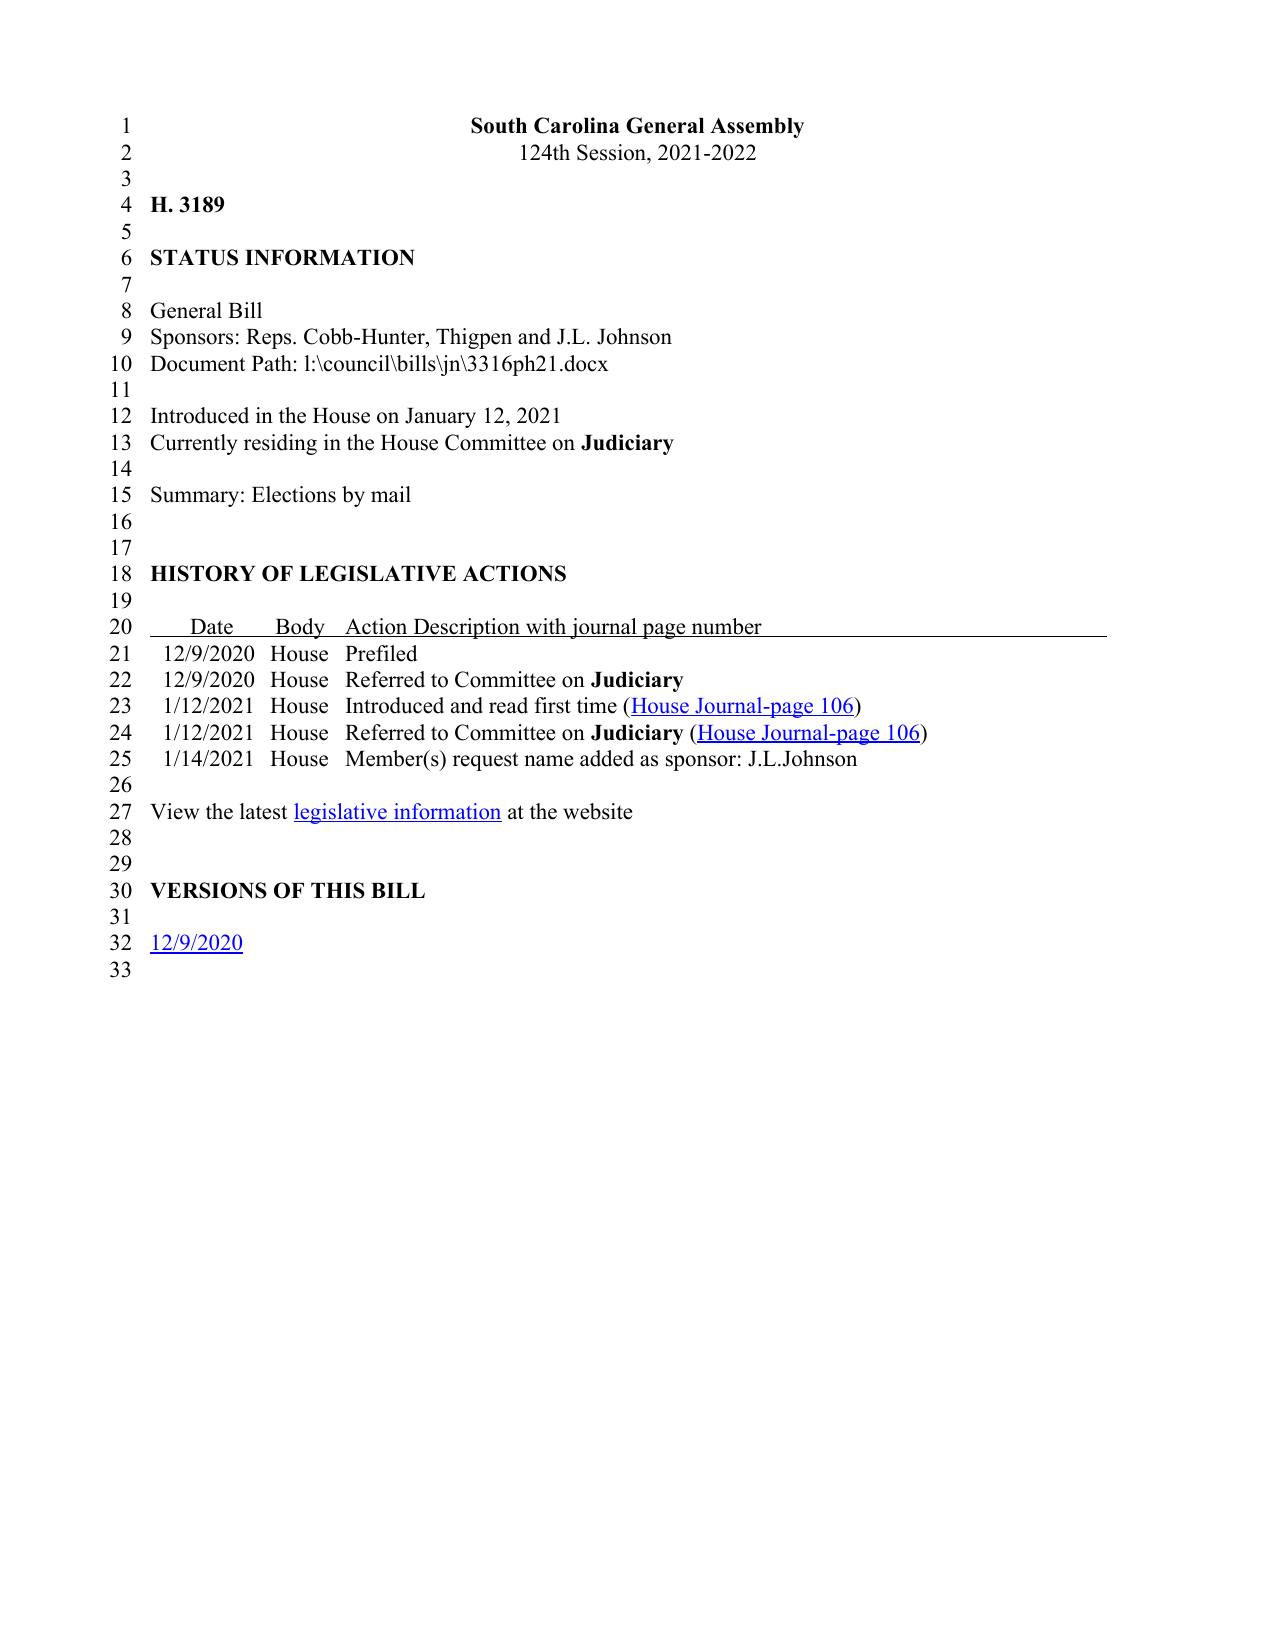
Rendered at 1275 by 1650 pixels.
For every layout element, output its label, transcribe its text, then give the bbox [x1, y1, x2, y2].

text STATUS INFORMATION [150, 244, 1125, 271]
text Sponsors: Reps. Cobb-Hunter, Thigpen and J.L. Johnson [150, 323, 1125, 350]
text General Bill [150, 297, 1125, 323]
text VERSIONS OF THIS BILL [150, 877, 1125, 903]
text 1/12/2021 House Referred to Committee on Judiciary (House Journal-page 106) [150, 719, 1125, 745]
text 12/9/2020 House Referred to Committee on Judiciary [150, 666, 1125, 692]
text Introduced in the House on January 12, 2021 [150, 402, 1125, 429]
text View the latest legislative information at the website [150, 798, 1125, 824]
text Currently residing in the House Committee on Judiciary [150, 429, 1125, 455]
text 1/12/2021 House Introduced and read first time (House Journal-page 106) [150, 692, 1125, 719]
text Document Path: l:\council\bills\jn\3316ph21.docx [150, 350, 1125, 376]
text 12/9/2020 House Prefiled [150, 639, 1125, 666]
text 124th Session, 2021-2022 [150, 139, 1125, 165]
text 12/9/2020 [150, 929, 1125, 956]
text HISTORY OF LEGISLATIVE ACTIONS [150, 561, 1125, 587]
text Summary: Elections by mail [150, 481, 1125, 508]
text South Carolina General Assembly [150, 112, 1125, 139]
text H. 3189 [150, 192, 1125, 218]
text 1/14/2021 House Member(s) request name added as sponsor: J.L.Johnson [150, 745, 1125, 771]
text Date Body Action Description with journal page number [150, 613, 1125, 639]
